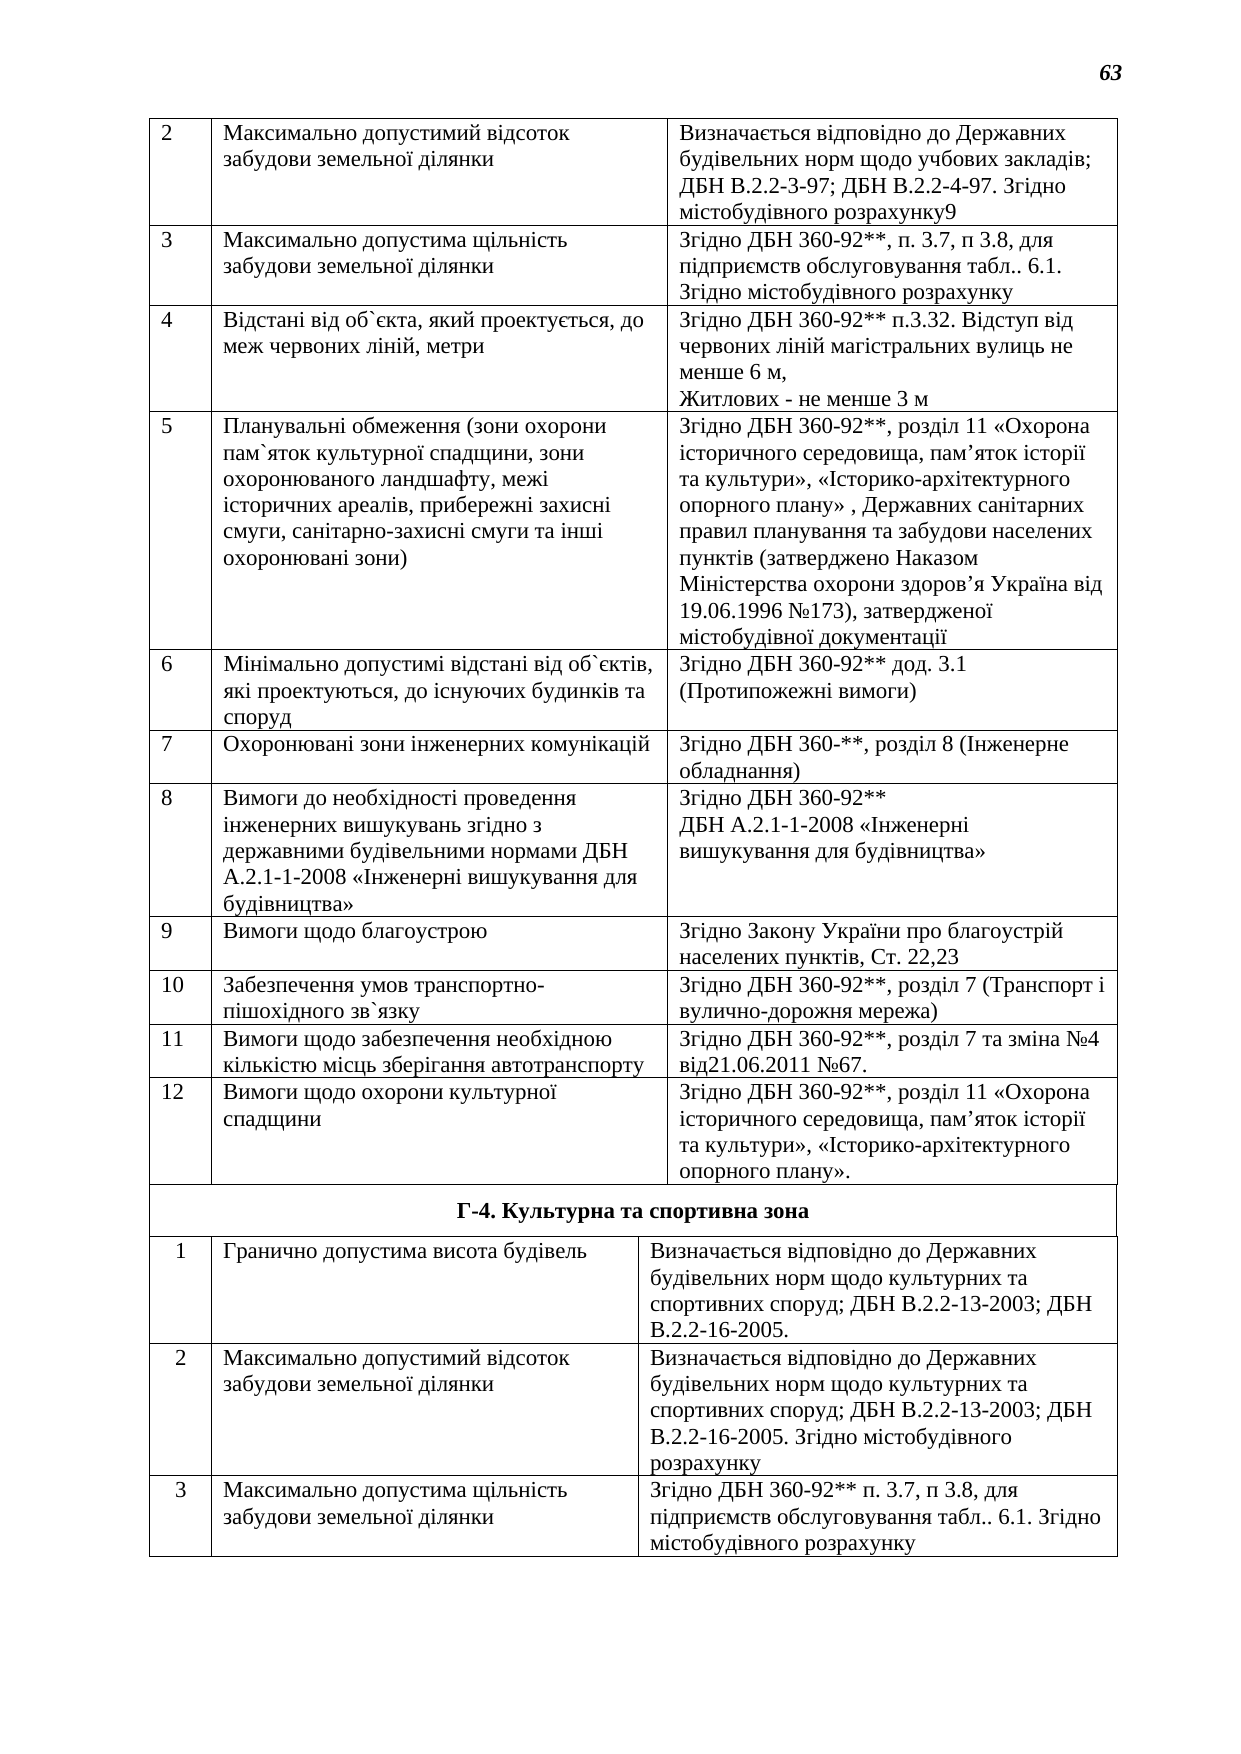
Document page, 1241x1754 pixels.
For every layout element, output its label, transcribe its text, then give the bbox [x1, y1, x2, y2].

table_cell Згідно Закону України про благоустрій населених пунктів, Ст. 22,23 [668, 917, 1117, 970]
table_cell 5 [150, 412, 211, 649]
table_cell 4 [150, 306, 211, 411]
table_cell Згідно ДБН 360-92** ДБН А.2.1-1-2008 «Інженерні вишукування для будівництва» [668, 784, 1117, 916]
table_cell Гранично допустима висота будівель [212, 1237, 638, 1343]
table_cell Згідно ДБН 360-92**, розділ 11 «Охорона історичного середовища, пам’яток історії та культури», «Історико-архітектурного опорного плану». [668, 1078, 1117, 1184]
table_cell Згідно ДБН 360-92** п. 3.7, п 3.8, для підприємств обслуговування табл.. 6.1. Згідно містобудівного розрахунку [639, 1476, 1117, 1556]
table_cell Максимально допустимий відсоток забудови земельної ділянки [212, 1344, 638, 1475]
table_cell 8 [150, 784, 211, 916]
table_cell 12 [150, 1078, 211, 1184]
table_cell Г-4. Культурна та спортивна зона [150, 1185, 1116, 1236]
table_cell Визначається відповідно до Державних будівельних норм щодо культурних та спортивних споруд; ДБН В.2.2-13-2003; ДБН В.2.2-16-2005. Згідно містобудівного розрахунку [639, 1344, 1117, 1475]
table_cell Планувальні обмеження (зони охорони пам`яток культурної спадщини, зони охоронюваного ландшафту, межі історичних ареалів, прибережні захисні смуги, санітарно-захисні смуги та інші охоронювані зони) [212, 412, 667, 649]
table_cell Вимоги щодо забезпечення необхідною кількістю місць зберігання автотранспорту [212, 1025, 667, 1077]
table_cell Вимоги щодо благоустрою [212, 917, 667, 970]
table_cell 9 [150, 917, 211, 970]
table_cell Вимоги щодо охорони культурної спадщини [212, 1078, 667, 1184]
table_cell Згідно ДБН 360-92**, п. 3.7, п 3.8, для підприємств обслуговування табл.. 6.1. Згідно містобудівного розрахунку [668, 226, 1117, 305]
table_cell 11 [150, 1025, 211, 1077]
table_cell 6 [150, 650, 211, 729]
table_cell Згідно ДБН 360-**, розділ 8 (Інженерне обладнання) [668, 731, 1117, 783]
table_cell Згідно ДБН 360-92** п.3.32. Відступ від червоних ліній магістральних вулиць не менше , Житлових - не менше [668, 306, 1117, 411]
table_cell Забезпечення умов транспортно-пішохідного зв`язку [212, 971, 667, 1023]
table_cell Згідно ДБН 360-92**, розділ 11 «Охорона історичного середовища, пам’яток історії та культури», «Історико-архітектурного опорного плану» , Державних санітарних правил планування та забудови населених пунктів (затверджено Наказом Міністерства охорони здоров’я Україна від 19.06.1996 №173), затвердженої містобудівної документації [668, 412, 1117, 649]
table_cell 10 [150, 971, 211, 1023]
table_cell 3 [150, 1476, 211, 1556]
table_cell Вимоги до необхідності проведення інженерних вишукувань згідно з державними будівельними нормами ДБН А.2.1-1-2008 «Інженерні вишукування для будівництва» [212, 784, 667, 916]
table_cell Максимально допустимий відсоток забудови земельної ділянки [212, 119, 667, 224]
table_cell 3 [150, 226, 211, 305]
table_cell Визначається відповідно до Державних будівельних норм щодо учбових закладів; ДБН В.2.2-3-97; ДБН В.2.2-4-97. Згідно містобудівного розрахунку9 [668, 119, 1117, 224]
table_cell 2 [150, 1344, 211, 1475]
table_cell 2 [150, 119, 211, 224]
table_cell Максимально допустима щільність забудови земельної ділянки [212, 1476, 638, 1556]
table_cell Відстані від об`єкта, який проектується, до меж червоних ліній, метри [212, 306, 667, 411]
table_cell Максимально допустима щільність забудови земельної ділянки [212, 226, 667, 305]
table_cell Мінімально допустимі відстані від об`єктів, які проектуються, до існуючих будинків та споруд [212, 650, 667, 729]
table_cell Згідно ДБН 360-92**, розділ 7 та зміна №4 від21.06.2011 №67. [668, 1025, 1117, 1077]
table_cell 1 [150, 1237, 211, 1343]
table_cell 7 [150, 731, 211, 783]
table_cell Охоронювані зони інженерних комунікацій [212, 731, 667, 783]
table_cell Згідно ДБН 360-92**, розділ 7 (Транспорт і вулично-дорожня мережа) [668, 971, 1117, 1023]
table_cell Визначається відповідно до Державних будівельних норм щодо культурних та спортивних споруд; ДБН В.2.2-13-2003; ДБН В.2.2-16-2005. [639, 1237, 1117, 1343]
table_cell Згідно ДБН 360-92** дод. 3.1 (Протипожежні вимоги) [668, 650, 1117, 729]
